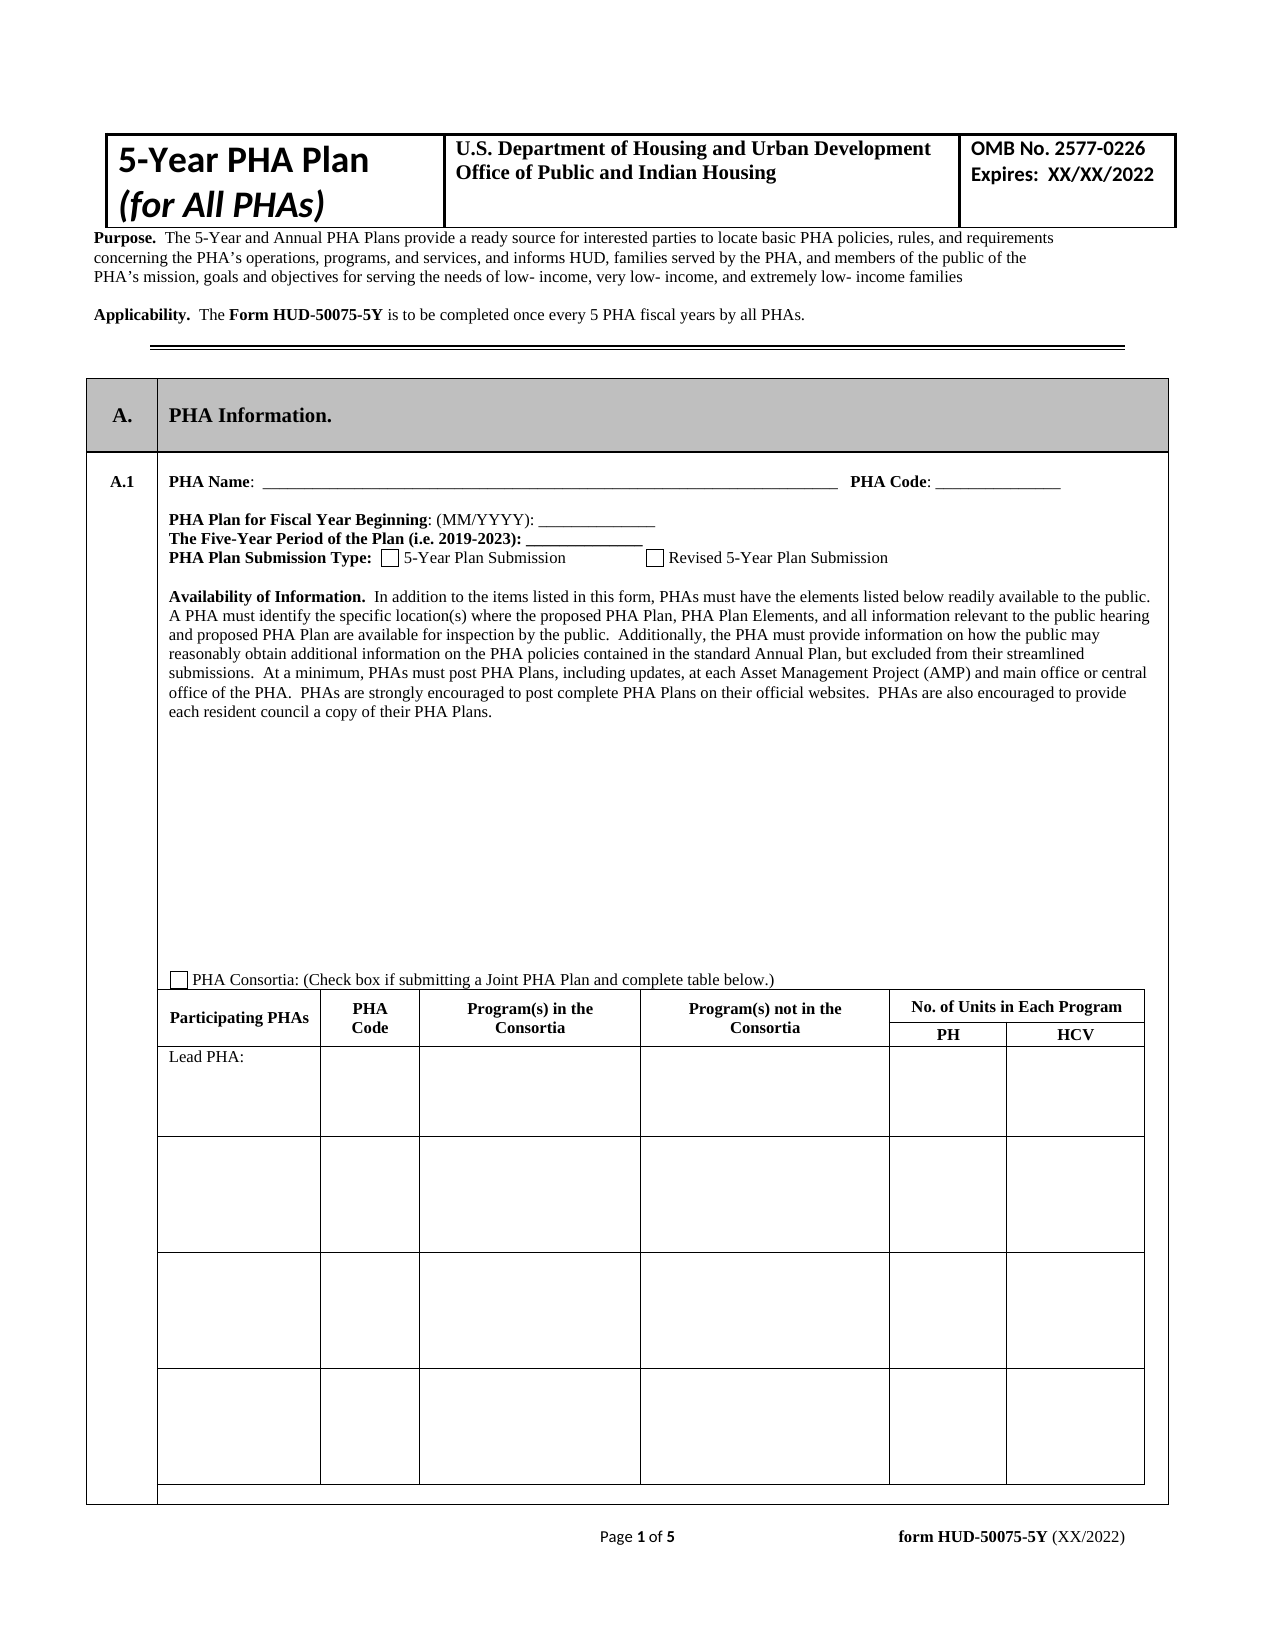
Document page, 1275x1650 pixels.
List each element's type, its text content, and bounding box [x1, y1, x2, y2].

table_header A. [87, 379, 157, 451]
table_cell A.1 [87, 453, 157, 1504]
table_header PHA Information. [158, 379, 1168, 451]
table_cell PHA Name: _____________________________________________________________________ PHA Code: _______________ PHA Plan for Fiscal Year Beginning: (MM/YYYY): ______________ The Five-Year Period of the Plan (i.e. 2019-2023): ______________ PHA Plan Submission Type: 5-Year Plan Submission Revised 5-Year Plan Submission Availability of Information. In addition to the items listed in this form, PHAs must have the elements listed below readily available to the public. A PHA must identify the specific location(s) where the proposed PHA Plan, PHA Plan Elements, and all information relevant to the public hearing and proposed PHA Plan are available for inspection by the public. Additionally, the PHA must provide information on how the public may reasonably obtain additional information on the PHA policies contained in the standard Annual Plan, but excluded from their streamlined submissions. At a minimum, PHAs must post PHA Plans, including updates, at each Asset Management Project (AMP) and main office or central office of the PHA. PHAs are strongly encouraged to post complete PHA Plans on their official websites. PHAs are also encouraged to provide each resident council a copy of their PHA Plans. PHA Consortia: (Check box if submitting a Joint PHA Plan and complete table below.) [158, 453, 1168, 1504]
